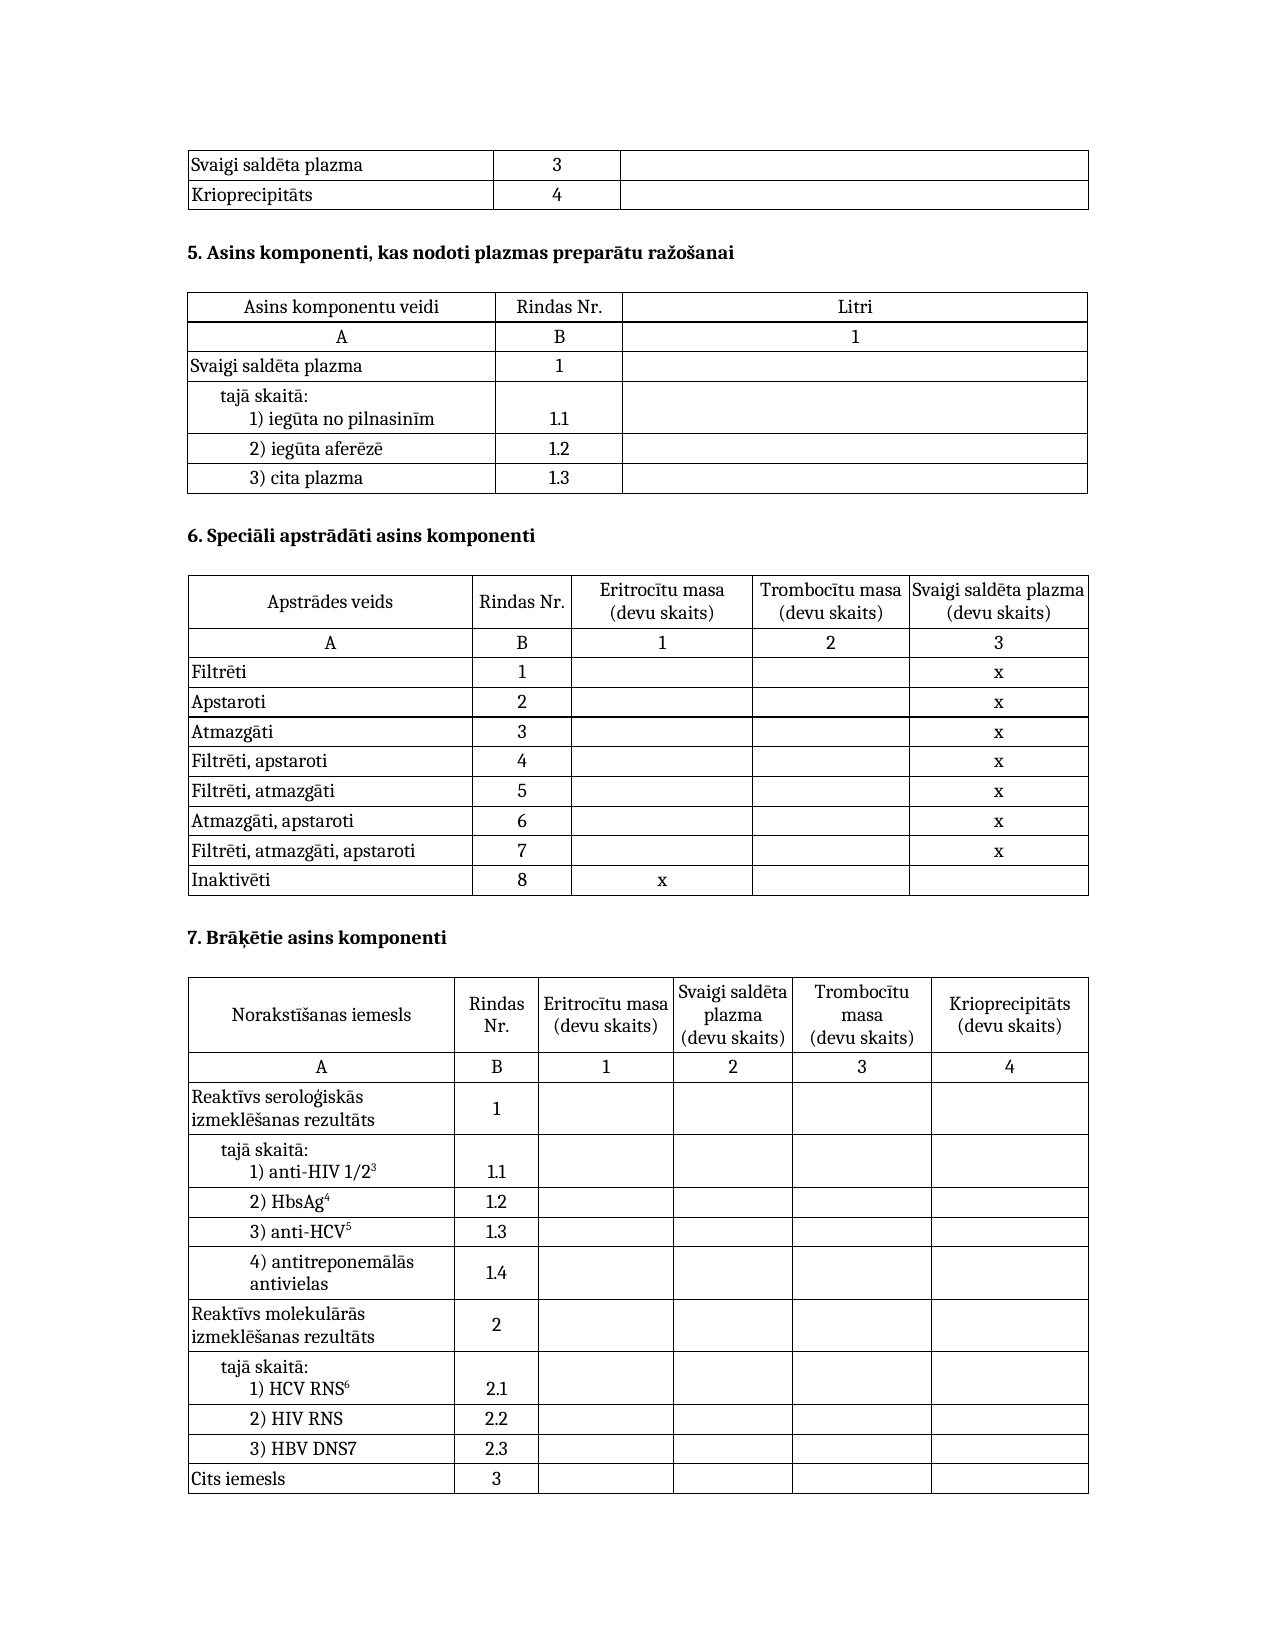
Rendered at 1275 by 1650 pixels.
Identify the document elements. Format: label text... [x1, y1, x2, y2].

table_cell [932, 1247, 1088, 1299]
table_cell 7 [473, 836, 571, 865]
table_cell 3) cita plazma [188, 464, 495, 493]
table_cell 5 [473, 777, 571, 806]
table_cell x [910, 718, 1088, 746]
table_cell tajā skaitā: 1) anti-HIV 1/23 [189, 1135, 454, 1187]
table_cell [793, 1135, 931, 1187]
table_cell Cits iemesls [189, 1464, 454, 1493]
table_cell [621, 181, 1088, 209]
table_cell x [910, 658, 1088, 687]
table_cell [539, 1083, 673, 1134]
table_cell x [572, 866, 752, 894]
table_cell [674, 1405, 792, 1433]
table_header Eritrocītu masa (devu skaits) [539, 978, 673, 1052]
table_cell 1.4 [455, 1247, 538, 1299]
table_cell 3) HBV DNS7 [189, 1435, 454, 1463]
table_cell [753, 688, 909, 716]
table_cell [539, 1405, 673, 1433]
table_cell [932, 1464, 1088, 1493]
table_header Svaigi saldēta plazma (devu skaits) [674, 978, 792, 1052]
table_cell 2 [455, 1300, 538, 1351]
table_header Trombocītu masa (devu skaits) [793, 978, 931, 1052]
table_cell 1.3 [496, 464, 622, 493]
table_cell [793, 1218, 931, 1246]
table_header Trombocītu masa (devu skaits) [753, 576, 909, 627]
table_cell B [473, 629, 571, 657]
table_cell 4 [473, 747, 571, 776]
table_cell [674, 1188, 792, 1217]
table_cell [572, 658, 752, 687]
table_header Rindas Nr. [455, 978, 538, 1052]
table_cell [623, 382, 1087, 433]
table_cell [572, 836, 752, 865]
table_cell 3 [793, 1053, 931, 1082]
table_cell Filtrēti, atmazgāti [189, 777, 472, 806]
table_cell 3 [910, 629, 1088, 657]
table_cell 4 [494, 181, 620, 209]
table_cell [793, 1188, 931, 1217]
table_cell 6 [473, 807, 571, 835]
table_cell [674, 1300, 792, 1351]
table_cell 2) HbsAg4 [189, 1188, 454, 1217]
table_cell x [910, 807, 1088, 835]
table_cell [932, 1083, 1088, 1134]
table_cell [623, 352, 1087, 381]
table_header Apstrādes veids [189, 576, 472, 627]
table_cell [623, 464, 1087, 493]
table_header Litri [623, 293, 1087, 321]
table_cell 1 [623, 323, 1087, 351]
table_cell B [455, 1053, 538, 1082]
table_cell x [910, 747, 1088, 776]
text 6. Speciāli apstrādāti asins komponenti [187, 521, 1087, 548]
table_cell [753, 658, 909, 687]
table_cell [674, 1352, 792, 1404]
table_cell 3 [473, 718, 571, 746]
table_cell x [910, 836, 1088, 865]
table_header Norakstīšanas iemesls [189, 978, 454, 1052]
table_cell [539, 1188, 673, 1217]
table_cell x [910, 688, 1088, 716]
table_cell Apstaroti [189, 688, 472, 716]
table_cell [572, 718, 752, 746]
table_cell [753, 836, 909, 865]
table_cell [674, 1083, 792, 1134]
table_cell [932, 1300, 1088, 1351]
table_cell [674, 1464, 792, 1493]
table_cell 1 [539, 1053, 673, 1082]
table_cell [674, 1218, 792, 1246]
table_cell 4 [932, 1053, 1088, 1082]
table_cell Reaktīvs seroloģiskās izmeklēšanas rezultāts [189, 1083, 454, 1134]
table_cell [793, 1247, 931, 1299]
table_cell 1.1 [455, 1135, 538, 1187]
table_cell 1 [473, 658, 571, 687]
text 5. Asins komponenti, kas nodoti plazmas preparātu ražošanai [187, 237, 1087, 264]
table_cell 2 [473, 688, 571, 716]
table_cell 1.3 [455, 1218, 538, 1246]
table_cell A [189, 629, 472, 657]
table_cell 2.2 [455, 1405, 538, 1433]
table_cell [932, 1352, 1088, 1404]
table_cell 1.2 [496, 434, 622, 463]
table_cell 2 [753, 629, 909, 657]
table_cell [572, 807, 752, 835]
table_cell [674, 1435, 792, 1463]
table_cell [753, 866, 909, 894]
table_cell [793, 1352, 931, 1404]
table_cell [674, 1247, 792, 1299]
table_header Rindas Nr. [496, 293, 622, 321]
table_cell [539, 1352, 673, 1404]
table_cell [753, 718, 909, 746]
table_cell [932, 1218, 1088, 1246]
table_cell B [496, 323, 622, 351]
table_cell [623, 434, 1087, 463]
table_cell tajā skaitā: 1) iegūta no pilnasinīm [188, 382, 495, 433]
table_cell Filtrēti, atmazgāti, apstaroti [189, 836, 472, 865]
table_cell 2.3 [455, 1435, 538, 1463]
table_cell A [189, 1053, 454, 1082]
table_cell [572, 777, 752, 806]
table_cell [910, 866, 1088, 894]
table_cell 2) HIV RNS [189, 1405, 454, 1433]
table_cell Filtrēti [189, 658, 472, 687]
table_cell 1 [572, 629, 752, 657]
table_cell [793, 1083, 931, 1134]
table_header Asins komponentu veidi [188, 293, 495, 321]
table_cell 8 [473, 866, 571, 894]
table_cell [932, 1188, 1088, 1217]
table_cell 2) iegūta aferēzē [188, 434, 495, 463]
table_header Eritrocītu masa (devu skaits) [572, 576, 752, 627]
table_cell 1 [496, 352, 622, 381]
table_cell [932, 1135, 1088, 1187]
table_cell 2.1 [455, 1352, 538, 1404]
table_cell Atmazgāti [189, 718, 472, 746]
table_cell Krioprecipitāts [189, 181, 493, 209]
table_cell 2 [674, 1053, 792, 1082]
table_cell Filtrēti, apstaroti [189, 747, 472, 776]
table_cell [793, 1405, 931, 1433]
table_cell 4) antitreponemālās antivielas [189, 1247, 454, 1299]
table_cell [572, 688, 752, 716]
table_cell [793, 1464, 931, 1493]
table_cell Atmazgāti, apstaroti [189, 807, 472, 835]
table_cell [674, 1135, 792, 1187]
table_cell [539, 1247, 673, 1299]
table_header Svaigi saldēta plazma (devu skaits) [910, 576, 1088, 627]
table_header Krioprecipitāts (devu skaits) [932, 978, 1088, 1052]
table_cell [572, 747, 752, 776]
table_cell [621, 151, 1088, 180]
table_cell [932, 1405, 1088, 1433]
table_cell 1.2 [455, 1188, 538, 1217]
table_cell Inaktivēti [189, 866, 472, 894]
table_cell x [910, 777, 1088, 806]
table_cell [539, 1135, 673, 1187]
table_cell [793, 1435, 931, 1463]
table_cell A [188, 323, 495, 351]
table_cell [932, 1435, 1088, 1463]
table_cell [753, 777, 909, 806]
table_cell Svaigi saldēta plazma [188, 352, 495, 381]
table_header Rindas Nr. [473, 576, 571, 627]
table_cell [539, 1464, 673, 1493]
table_cell [539, 1300, 673, 1351]
table_cell 1.1 [496, 382, 622, 433]
table_cell 3 [494, 151, 620, 180]
table_cell [539, 1218, 673, 1246]
table_cell [793, 1300, 931, 1351]
table_cell [753, 807, 909, 835]
table_cell 3 [455, 1464, 538, 1493]
text 7. Brāķētie asins komponenti [187, 923, 1087, 950]
table_cell [539, 1435, 673, 1463]
table_cell tajā skaitā: 1) HCV RNS6 [189, 1352, 454, 1404]
table_cell 1 [455, 1083, 538, 1134]
table_cell Svaigi saldēta plazma [189, 151, 493, 180]
table_cell [753, 747, 909, 776]
table_cell Reaktīvs molekulārās izmeklēšanas rezultāts [189, 1300, 454, 1351]
table_cell 3) anti-HCV5 [189, 1218, 454, 1246]
